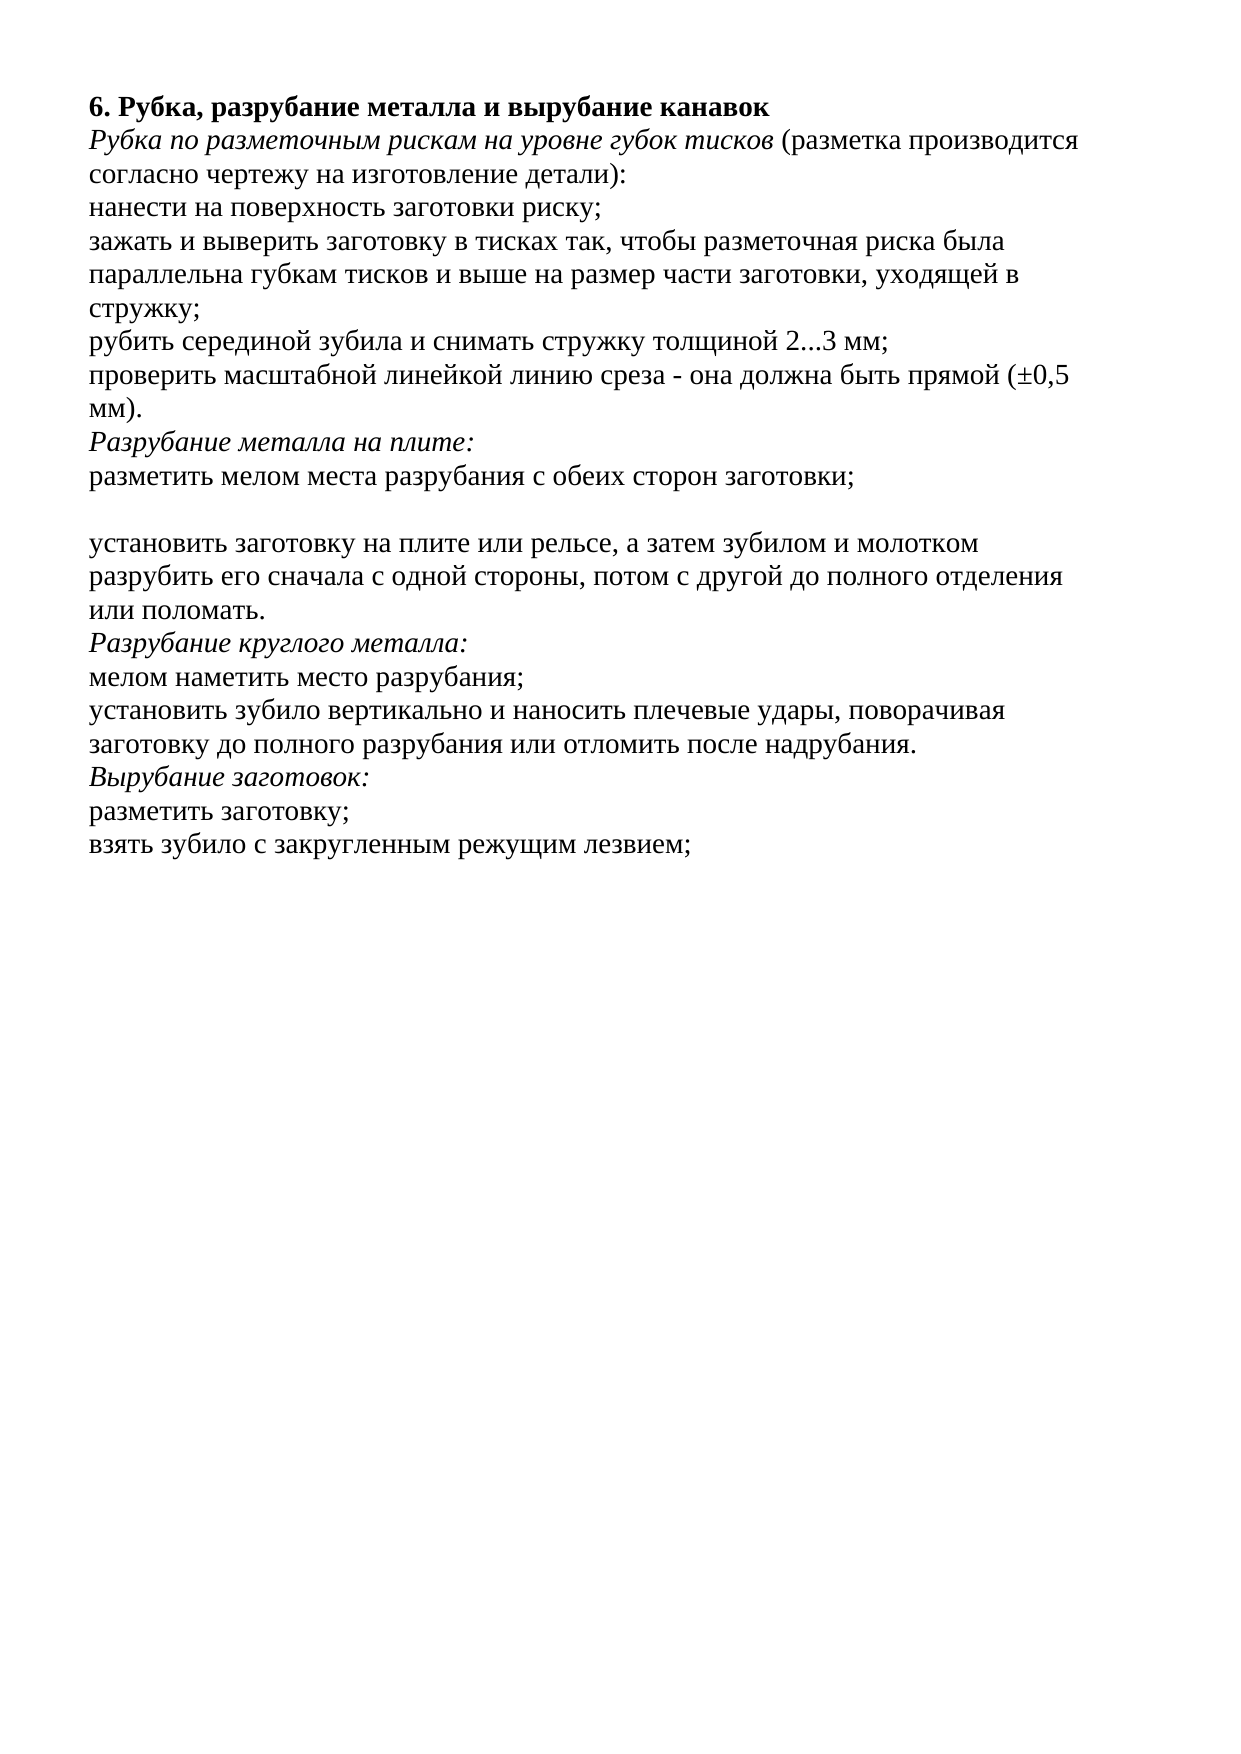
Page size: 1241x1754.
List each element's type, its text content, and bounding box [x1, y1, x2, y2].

text 6. Рубка, разрубание металла и вырубание канавок Рубка по разметочным рискам на уровне губок тисков (разметка производится согласно чертежу на изготовление детали): нанести на поверхность заготовки риску; зажать и выверить заготовку в тисках так, чтобы разметочная риска была параллельна губкам тисков и выше на размер части заготовки, уходящей в стружку; рубить серединой зубила и снимать стружку толщиной 2...3 мм; проверить масштабной линейкой линию среза - она должна быть прямой (±0,5 мм). Разрубание металла на плите: разметить мелом места разрубания с обеих сторон заготовки; установить заготовку на плите или рельсе, а затем зубилом и молотком разрубить его сначала с одной стороны, потом с другой до полного отделения или поломать. Разрубание круглого металла: мелом наметить место разрубания; установить зубило вертикально и наносить плечевые удары, поворачивая заготовку до полного разрубания или отломить после надрубания. Вырубание заготовок: разметить заготовку; взять зубило с закругленным режущим лезвием; [89, 89, 1107, 860]
